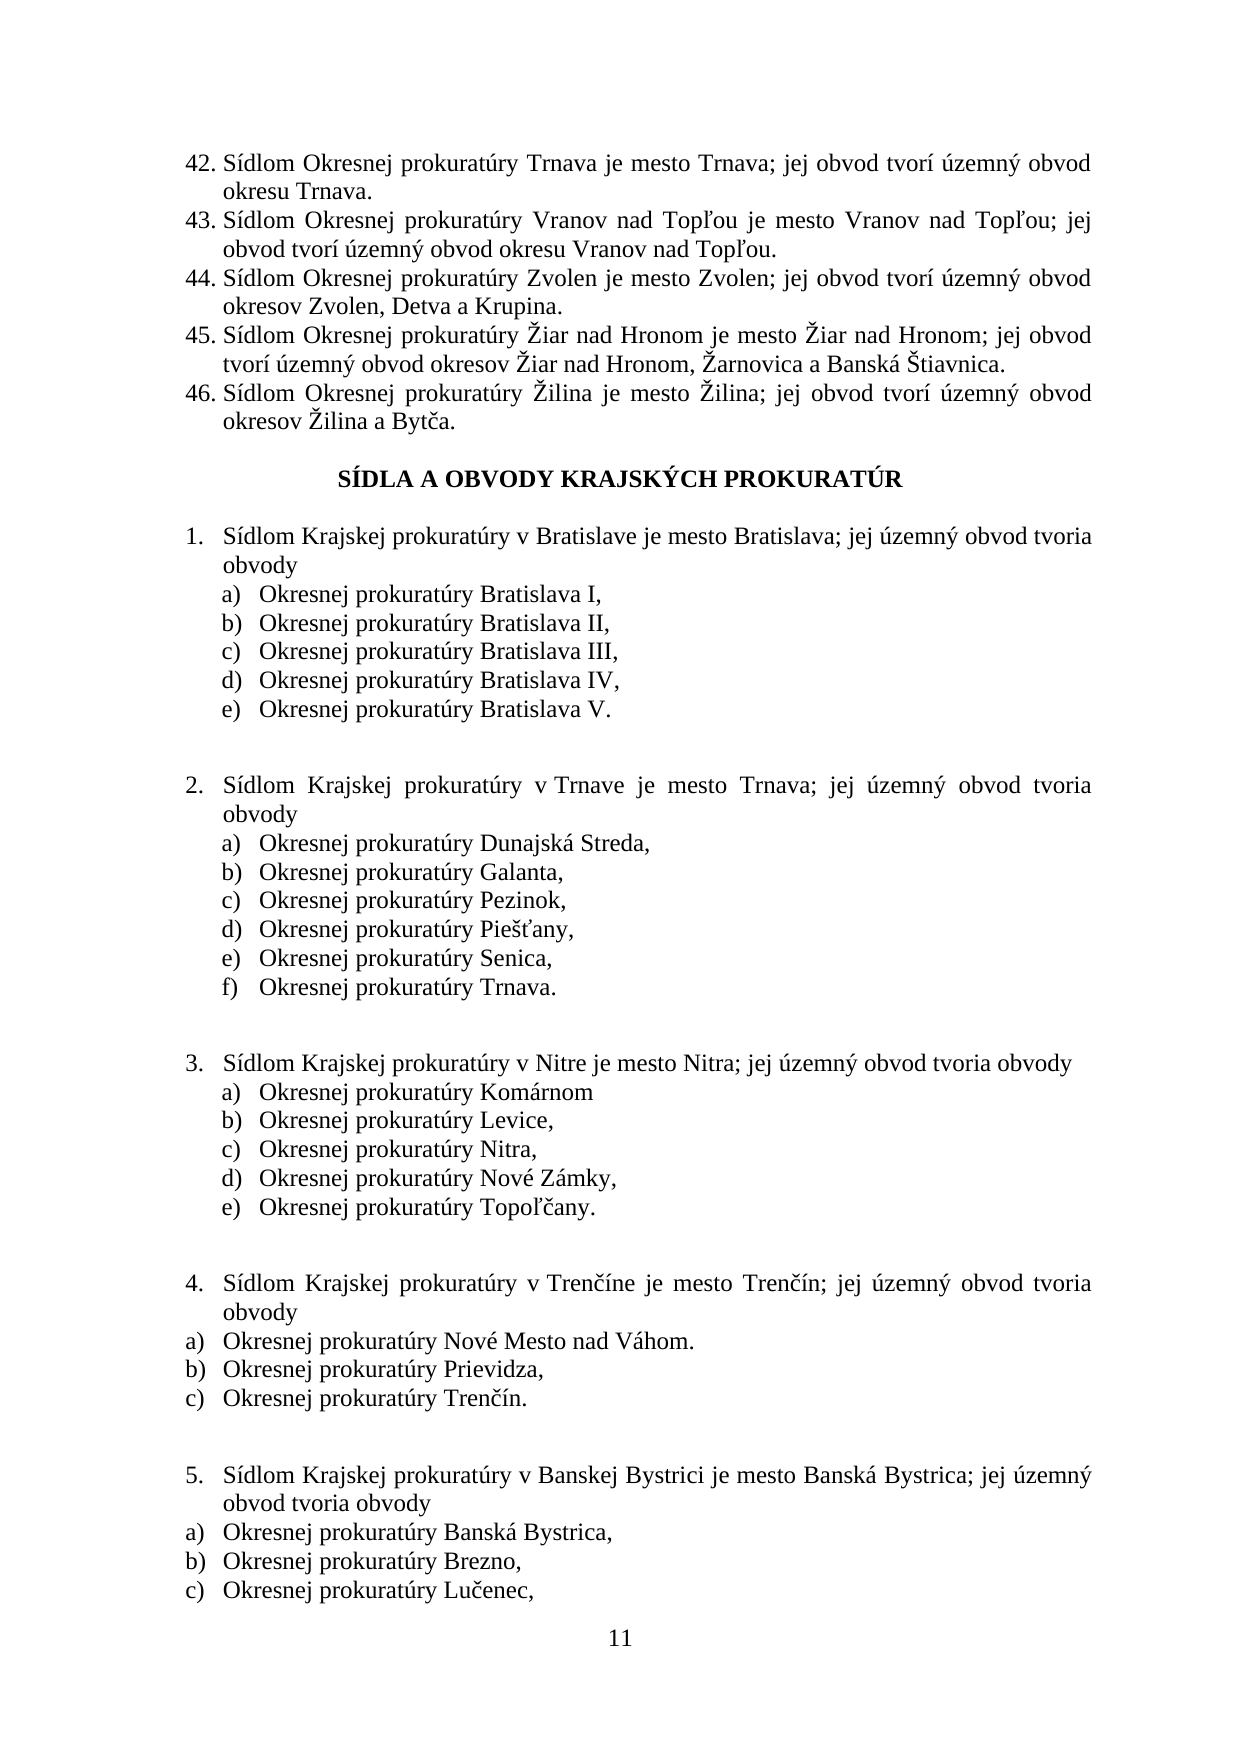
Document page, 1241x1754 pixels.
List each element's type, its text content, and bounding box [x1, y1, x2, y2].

list Sídlom Krajskej prokuratúry v Trenčíne je mesto Trenčín; jej územný obvod tvoria obvody [185, 1268, 1092, 1326]
list Okresnej prokuratúry Topoľčany. [221, 1192, 1092, 1221]
list Okresnej prokuratúry Banská Bystrica, [185, 1517, 1092, 1546]
list Sídlom Krajskej prokuratúry v Bratislave je mesto Bratislava; jej územný obvod tvoria obvody [185, 521, 1092, 579]
list Okresnej prokuratúry Bratislava V. [221, 694, 1092, 723]
list Okresnej prokuratúry Bratislava IV, [221, 665, 1092, 694]
list Okresnej prokuratúry Nitra, [221, 1134, 1092, 1163]
list Sídlom Krajskej prokuratúry v Banskej Bystrici je mesto Banská Bystrica; jej územný obvod tvoria obvody [185, 1460, 1092, 1517]
list Okresnej prokuratúry Galanta, [221, 857, 1092, 885]
list Okresnej prokuratúry Bratislava II, [221, 608, 1092, 636]
list Sídlom Okresnej prokuratúry Žilina je mesto Žilina; jej obvod tvorí územný obvod okresov Žilina a Bytča. [185, 378, 1092, 435]
list Sídlom Okresnej prokuratúry Zvolen je mesto Zvolen; jej obvod tvorí územný obvod okresov Zvolen, Detva a Krupina. [185, 263, 1092, 320]
list Okresnej prokuratúry Bratislava I, [221, 579, 1092, 608]
list Okresnej prokuratúry Pezinok, [221, 885, 1092, 914]
list Okresnej prokuratúry Piešťany, [221, 914, 1092, 943]
list Sídlom Okresnej prokuratúry Trnava je mesto Trnava; jej obvod tvorí územný obvod okresu Trnava. [185, 148, 1092, 205]
list Okresnej prokuratúry Levice, [221, 1106, 1092, 1134]
list Okresnej prokuratúry Nové Mesto nad Váhom. [185, 1326, 1092, 1354]
list Sídlom Krajskej prokuratúry v Nitre je mesto Nitra; jej územný obvod tvoria obvody [185, 1048, 1092, 1077]
list Okresnej prokuratúry Nové Zámky, [221, 1163, 1092, 1192]
list Okresnej prokuratúry Brezno, [185, 1546, 1092, 1575]
list Okresnej prokuratúry Trnava. [221, 972, 1092, 1000]
list Sídlom Okresnej prokuratúry Žiar nad Hronom je mesto Žiar nad Hronom; jej obvod tvorí územný obvod okresov Žiar nad Hronom, Žarnovica a Banská Štiavnica. [185, 320, 1092, 378]
list Okresnej prokuratúry Senica, [221, 943, 1092, 972]
list Okresnej prokuratúry Bratislava III, [221, 636, 1092, 665]
list Okresnej prokuratúry Komárnom [221, 1077, 1092, 1106]
list Sídlom Okresnej prokuratúry Vranov nad Topľou je mesto Vranov nad Topľou; jej obvod tvorí územný obvod okresu Vranov nad Topľou. [185, 205, 1092, 263]
text Sídla a obvody krajských prokuratúr [148, 464, 1092, 493]
list Okresnej prokuratúry Prievidza, [185, 1354, 1092, 1383]
list Okresnej prokuratúry Dunajská Streda, [221, 828, 1092, 857]
list Sídlom Krajskej prokuratúry v Trnave je mesto Trnava; jej územný obvod tvoria obvody [185, 770, 1092, 828]
list Okresnej prokuratúry Trenčín. [185, 1383, 1092, 1412]
list Okresnej prokuratúry Lučenec, [185, 1575, 1092, 1603]
